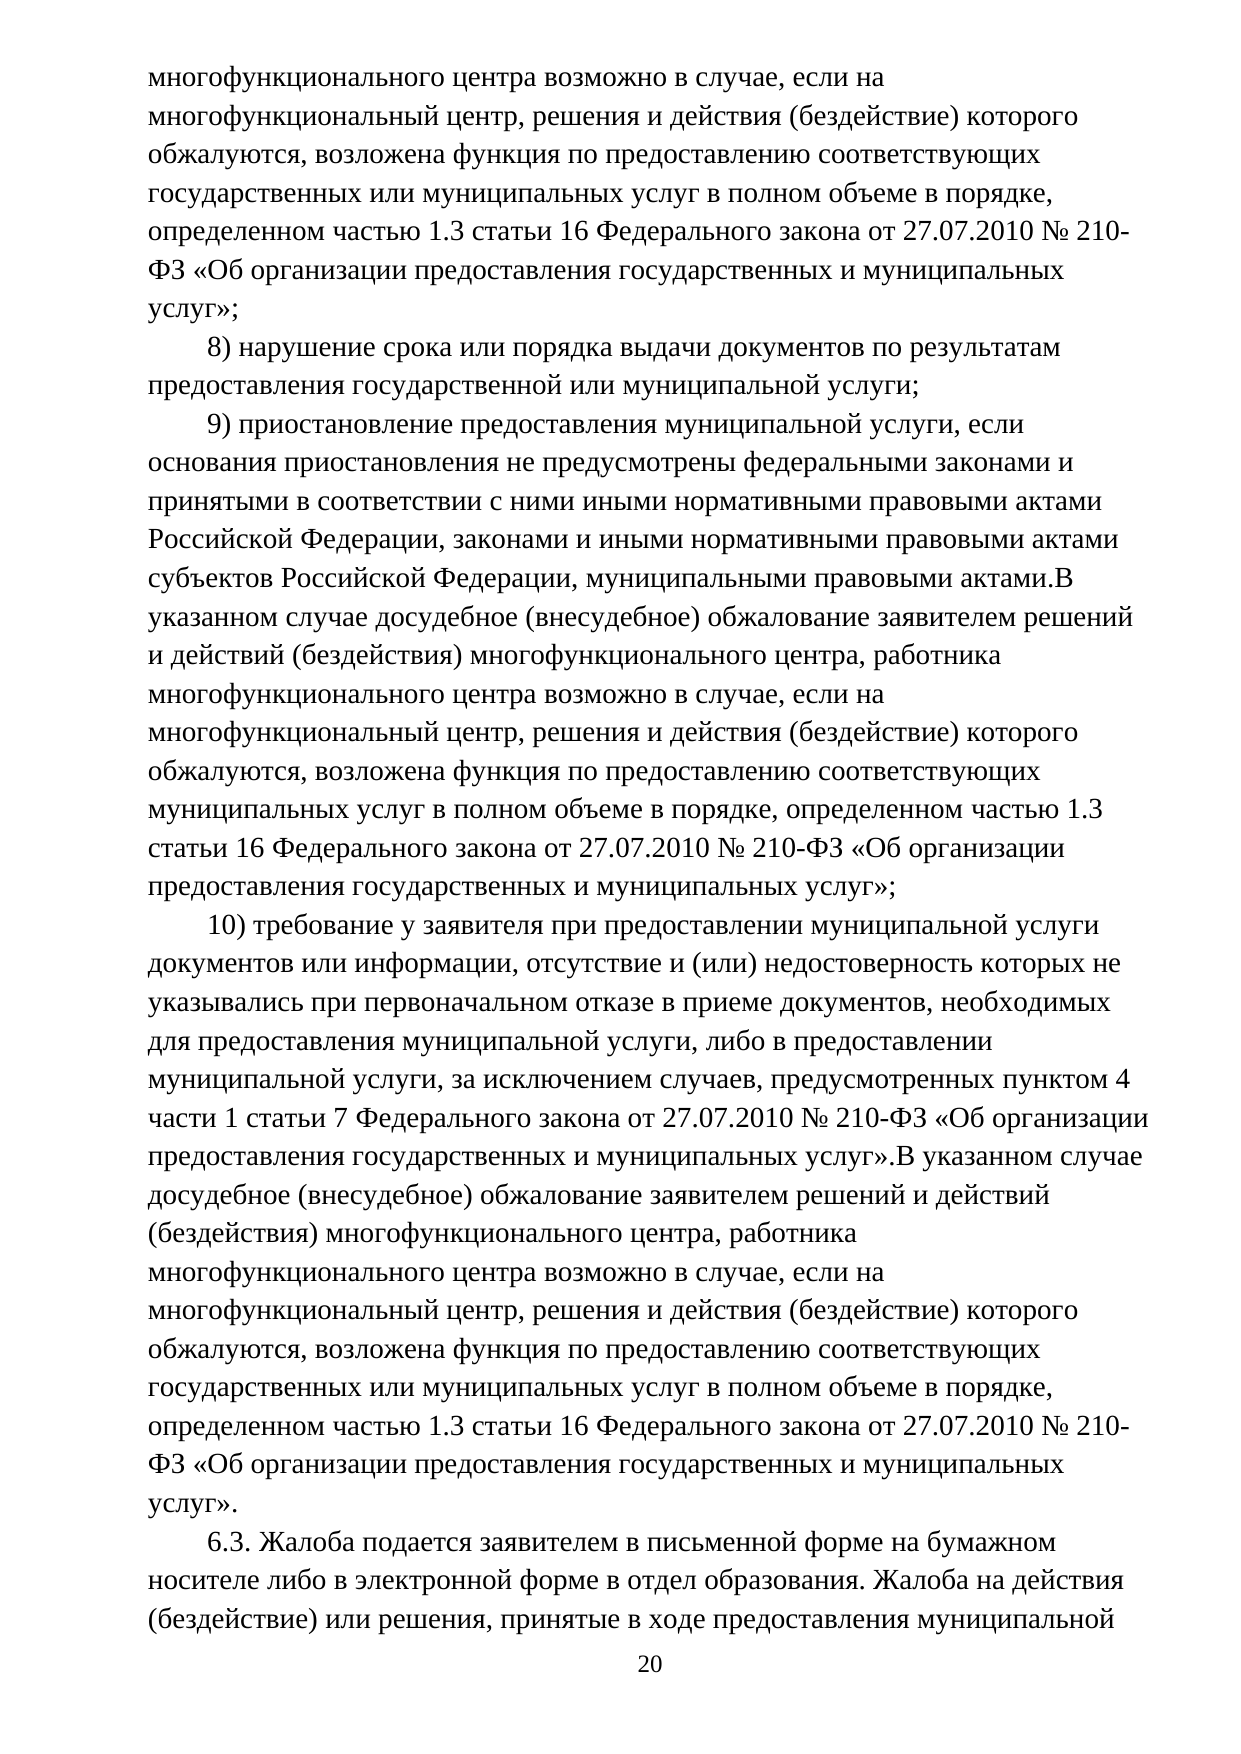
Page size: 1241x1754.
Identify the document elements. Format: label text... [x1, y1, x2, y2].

text 10) требование у заявителя при предоставлении муниципальной услуги документов или информации, отсутствие и (или) недостоверность которых не указывались при первоначальном отказе в приеме документов, необходимых для предоставления муниципальной услуги, либо в предоставлении муниципальной услуги, за исключением случаев, предусмотренных пунктом 4 части 1 статьи 7 Федерального закона от 27.07.2010 № 210-ФЗ «Об организации предоставления государственных и муниципальных услуг».В указанном случае досудебное (внесудебное) обжалование заявителем решений и действий (бездействия) многофункционального центра, работника многофункционального центра возможно в случае, если на многофункциональный центр, решения и действия (бездействие) которого обжалуются, возложена функция по предоставлению соответствующих государственных или муниципальных услуг в полном объеме в порядке, определенном частью 1.3 статьи 16 Федерального закона от 27.07.2010 № 210-ФЗ «Об организации предоставления государственных и муниципальных услуг». [148, 907, 1152, 1519]
text 9) приостановление предоставления муниципальной услуги, если основания приостановления не предусмотрены федеральными законами и принятыми в соответствии с ними иными нормативными правовыми актами Российской Федерации, законами и иными нормативными правовыми актами субъектов Российской Федерации, муниципальными правовыми актами.В указанном случае досудебное (внесудебное) обжалование заявителем решений и действий (бездействия) многофункционального центра, работника многофункционального центра возможно в случае, если на многофункциональный центр, решения и действия (бездействие) которого обжалуются, возложена функция по предоставлению соответствующих муниципальных услуг в полном объеме в порядке, определенном частью 1.3 статьи 16 Федерального закона от 27.07.2010 № 210-ФЗ «Об организации предоставления государственных и муниципальных услуг»; [148, 406, 1152, 902]
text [148, 59, 1152, 324]
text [148, 1524, 1152, 1634]
text 8) нарушение срока или порядка выдачи документов по результатам предоставления государственной или муниципальной услуги; [148, 329, 1152, 401]
